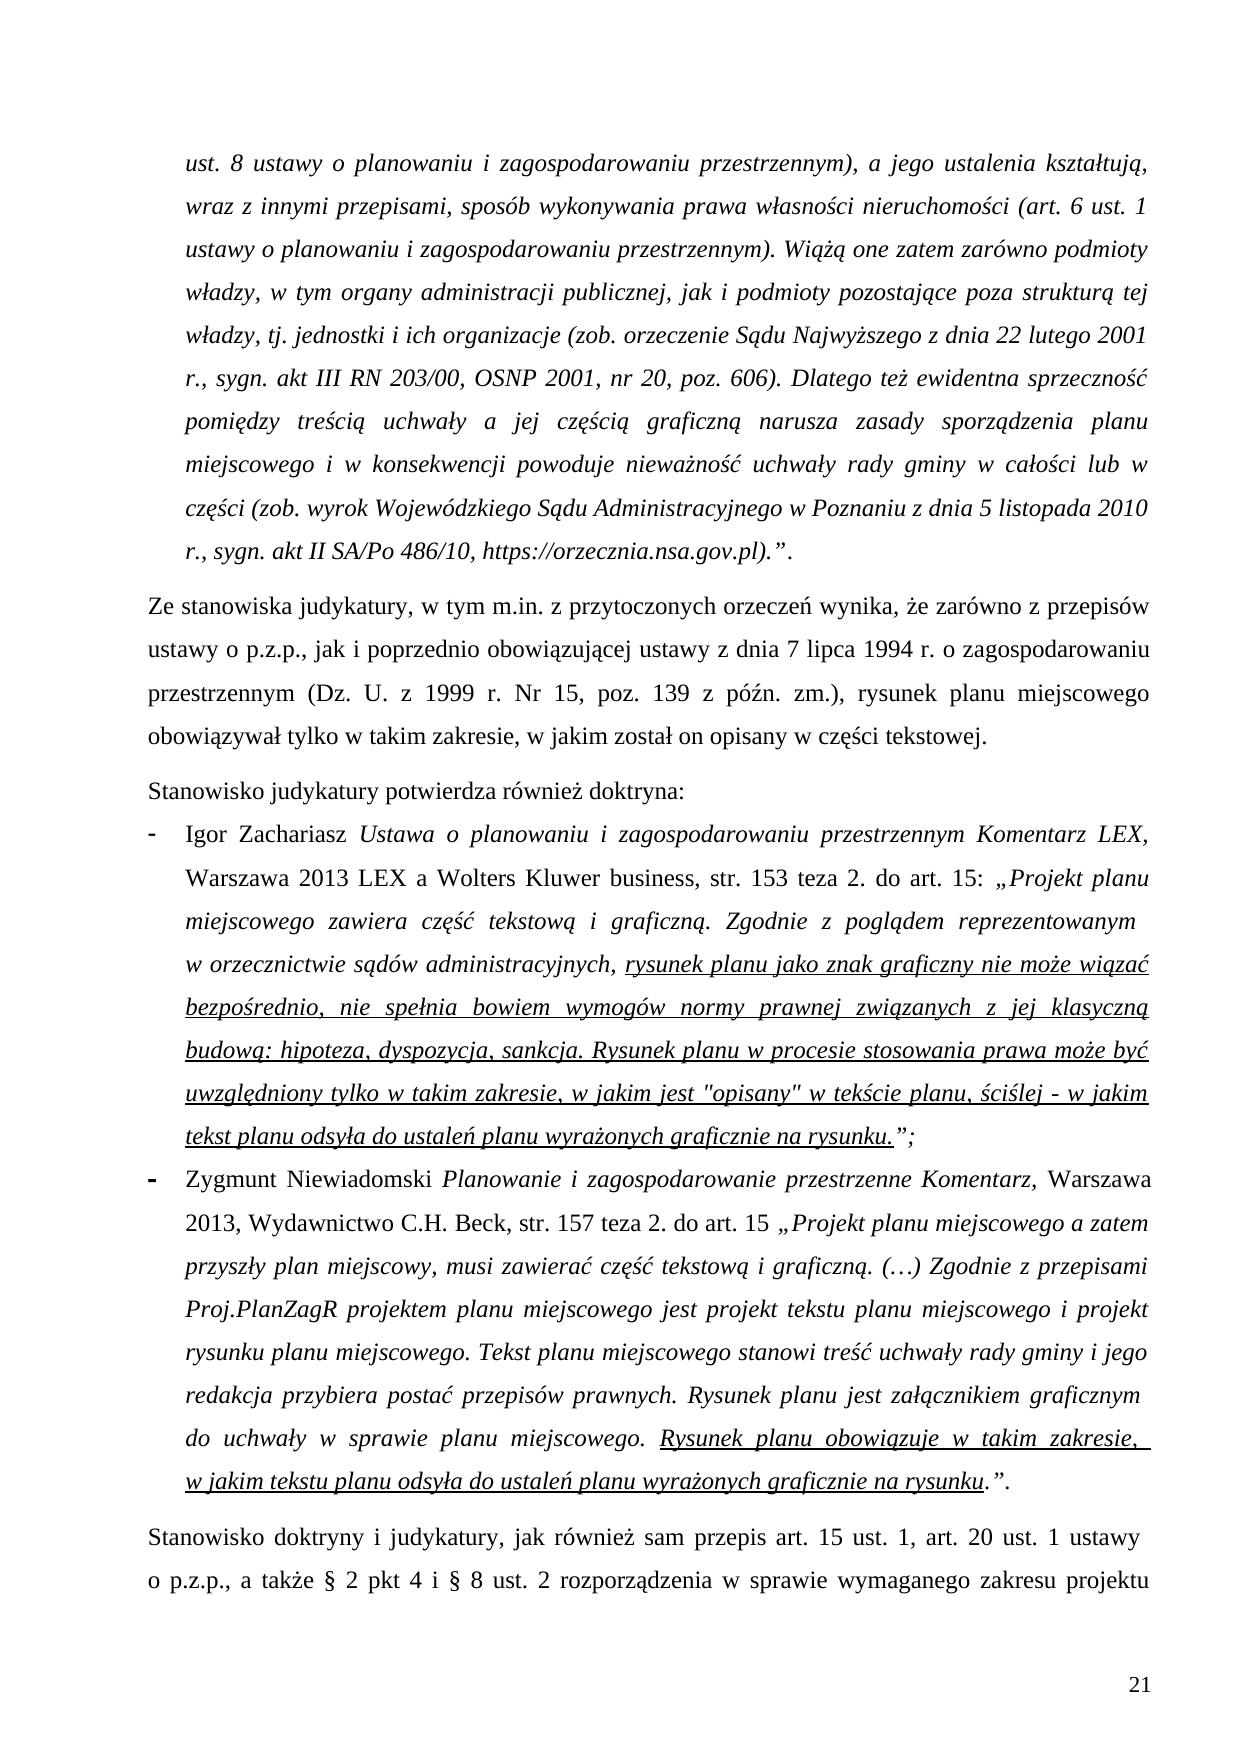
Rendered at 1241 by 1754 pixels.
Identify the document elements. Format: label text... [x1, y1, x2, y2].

list Zygmunt Niewiadomski Planowanie i zagospodarowanie przestrzenne Komentarz, Warszawa 2013, Wydawnictwo C.H. Beck, str. 157 teza 2. do art. 15 „Projekt planu miejscowego a zatem przyszły plan miejscowy, musi zawierać część tekstową i graficzną. (…) Zgodnie z przepisami Proj.PlanZagR projektem planu miejscowego jest projekt tekstu planu miejscowego i projekt rysunku planu miejscowego. Tekst planu miejscowego stanowi treść uchwały rady gminy i jego redakcja przybiera postać przepisów prawnych. Rysunek planu jest załącznikiem graficznym do uchwały w sprawie planu miejscowego. Rysunek planu obowiązuje w takim zakresie, w jakim tekstu planu odsyła do ustaleń planu wyrażonych graficznie na rysunku.”. [148, 1164, 1152, 1495]
list Igor Zachariasz Ustawa o planowaniu i zagospodarowaniu przestrzennym Komentarz LEX, Warszawa 2013 LEX a Wolters Kluwer business, str. 153 teza 2. do art. 15: „Projekt planu miejscowego zawiera część tekstową i graficzną. Zgodnie z poglądem reprezentowanym w orzecznictwie sądów administracyjnych, rysunek planu jako znak graficzny nie może wiązać bezpośrednio, nie spełnia bowiem wymogów normy prawnej związanych z jej klasyczną budową: hipoteza, dyspozycja, sankcja. Rysunek planu w procesie stosowania prawa może być uwzględniony tylko w takim zakresie, w jakim jest "opisany" w tekście planu, ściślej - w jakim tekst planu odsyła do ustaleń planu wyrażonych graficznie na rysunku.”; [148, 819, 1152, 1150]
text Ze stanowiska judykatury, w tym m.in. z przytoczonych orzeczeń wynika, że zarówno z przepisów ustawy o p.z.p., jak i poprzednio obowiązującej ustawy z dnia 7 lipca 1994 r. o zagospodarowaniu przestrzennym (Dz. U. z 1999 r. Nr 15, poz. 139 z późn. zm.), rysunek planu miejscowego obowiązywał tylko w takim zakresie, w jakim został on opisany w części tekstowej. [148, 591, 1152, 749]
text Stanowisko judykatury potwierdza również doktryna: [148, 776, 1152, 805]
